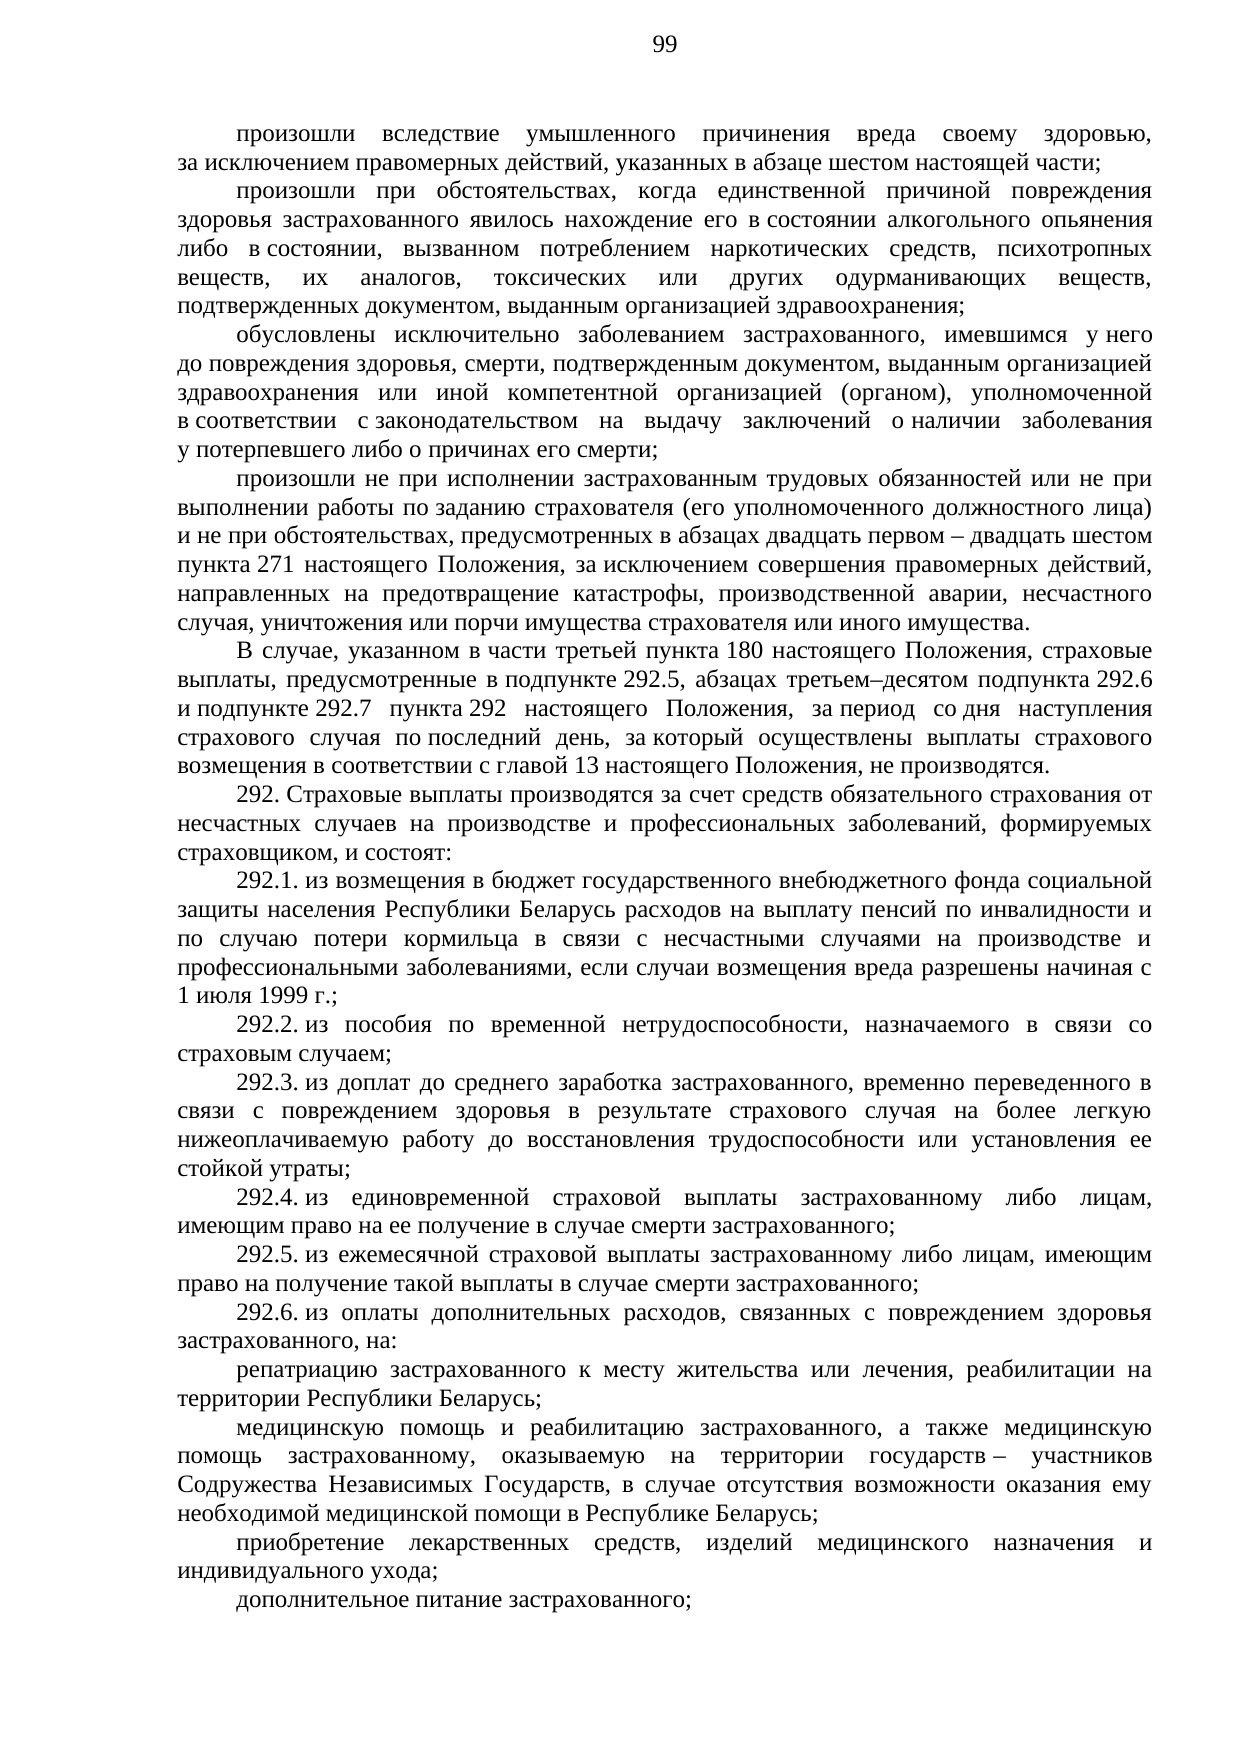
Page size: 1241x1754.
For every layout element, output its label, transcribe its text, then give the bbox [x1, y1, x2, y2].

text приобретение лекарственных средств, изделий медицинского назначения и индивидуального ухода; [177, 1527, 1153, 1584]
text произошли при обстоятельствах, когда единственной причиной повреждения здоровья застрахованного явилось нахождение его в состоянии алкогольного опьянения либо в состоянии, вызванном потреблением наркотических средств, психотропных веществ, их аналогов, токсических или других одурманивающих веществ, подтвержденных документом, выданным организацией здравоохранения; [177, 176, 1153, 319]
text 292.5. из ежемесячной страховой выплаты застрахованному либо лицам, имеющим право на получение такой выплаты в случае смерти застрахованного; [177, 1239, 1153, 1297]
text произошли не при исполнении застрахованным трудовых обязанностей или не при выполнении работы по заданию страхователя (его уполномоченного должностного лица) и не при обстоятельствах, предусмотренных в абзацах двадцать первом – двадцать шестом пункта 271 настоящего Положения, за исключением совершения правомерных действий, направленных на предотвращение катастрофы, производственной аварии, несчастного случая, уничтожения или порчи имущества страхователя или иного имущества. [177, 463, 1153, 636]
text репатриацию застрахованного к месту жительства или лечения, реабилитации на территории Республики Беларусь; [177, 1354, 1153, 1412]
text дополнительное питание застрахованного; [177, 1584, 1153, 1613]
text 292.4. из единовременной страховой выплаты застрахованному либо лицам, имеющим право на ее получение в случае смерти застрахованного; [177, 1182, 1153, 1239]
text 292. Страховые выплаты производятся за счет средств обязательного страхования от несчастных случаев на производстве и профессиональных заболеваний, формируемых страховщиком, и состоят: [177, 779, 1153, 866]
text произошли вследствие умышленного причинения вреда своему здоровью, за исключением правомерных действий, указанных в абзаце шестом настоящей части; [177, 118, 1153, 176]
text 292.2. из пособия по временной нетрудоспособности, назначаемого в связи со страховым случаем; [177, 1009, 1153, 1067]
text 292.3. из доплат до среднего заработка застрахованного, временно переведенного в связи с повреждением здоровья в результате страхового случая на более легкую нижеоплачиваемую работу до восстановления трудоспособности или установления ее стойкой утраты; [177, 1067, 1153, 1182]
text медицинскую помощь и реабилитацию застрахованного, а также медицинскую помощь застрахованному, оказываемую на территории государств – участников Содружества Независимых Государств, в случае отсутствия возможности оказания ему необходимой медицинской помощи в Республике Беларусь; [177, 1412, 1153, 1527]
text В случае, указанном в части третьей пункта 180 настоящего Положения, страховые выплаты, предусмотренные в подпункте 292.5, абзацах третьем–десятом подпункта 292.6 и подпункте 292.7 пункта 292 настоящего Положения, за период со дня наступления страхового случая по последний день, за который осуществлены выплаты страхового возмещения в соответствии с главой 13 настоящего Положения, не производятся. [177, 636, 1153, 779]
text 292.6. из оплаты дополнительных расходов, связанных с повреждением здоровья застрахованного, на: [177, 1297, 1153, 1354]
text обусловлены исключительно заболеванием застрахованного, имевшимся у него до повреждения здоровья, смерти, подтвержденным документом, выданным организацией здравоохранения или иной компетентной организацией (органом), уполномоченной в соответствии с законодательством на выдачу заключений о наличии заболевания у потерпевшего либо о причинах его смерти; [177, 319, 1153, 463]
text 292.1. из возмещения в бюджет государственного внебюджетного фонда социальной защиты населения Республики Беларусь расходов на выплату пенсий по инвалидности и по случаю потери кормильца в связи с несчастными случаями на производстве и профессиональными заболеваниями, если случаи возмещения вреда разрешены начиная с 1 июля 1999 г.; [177, 866, 1153, 1009]
